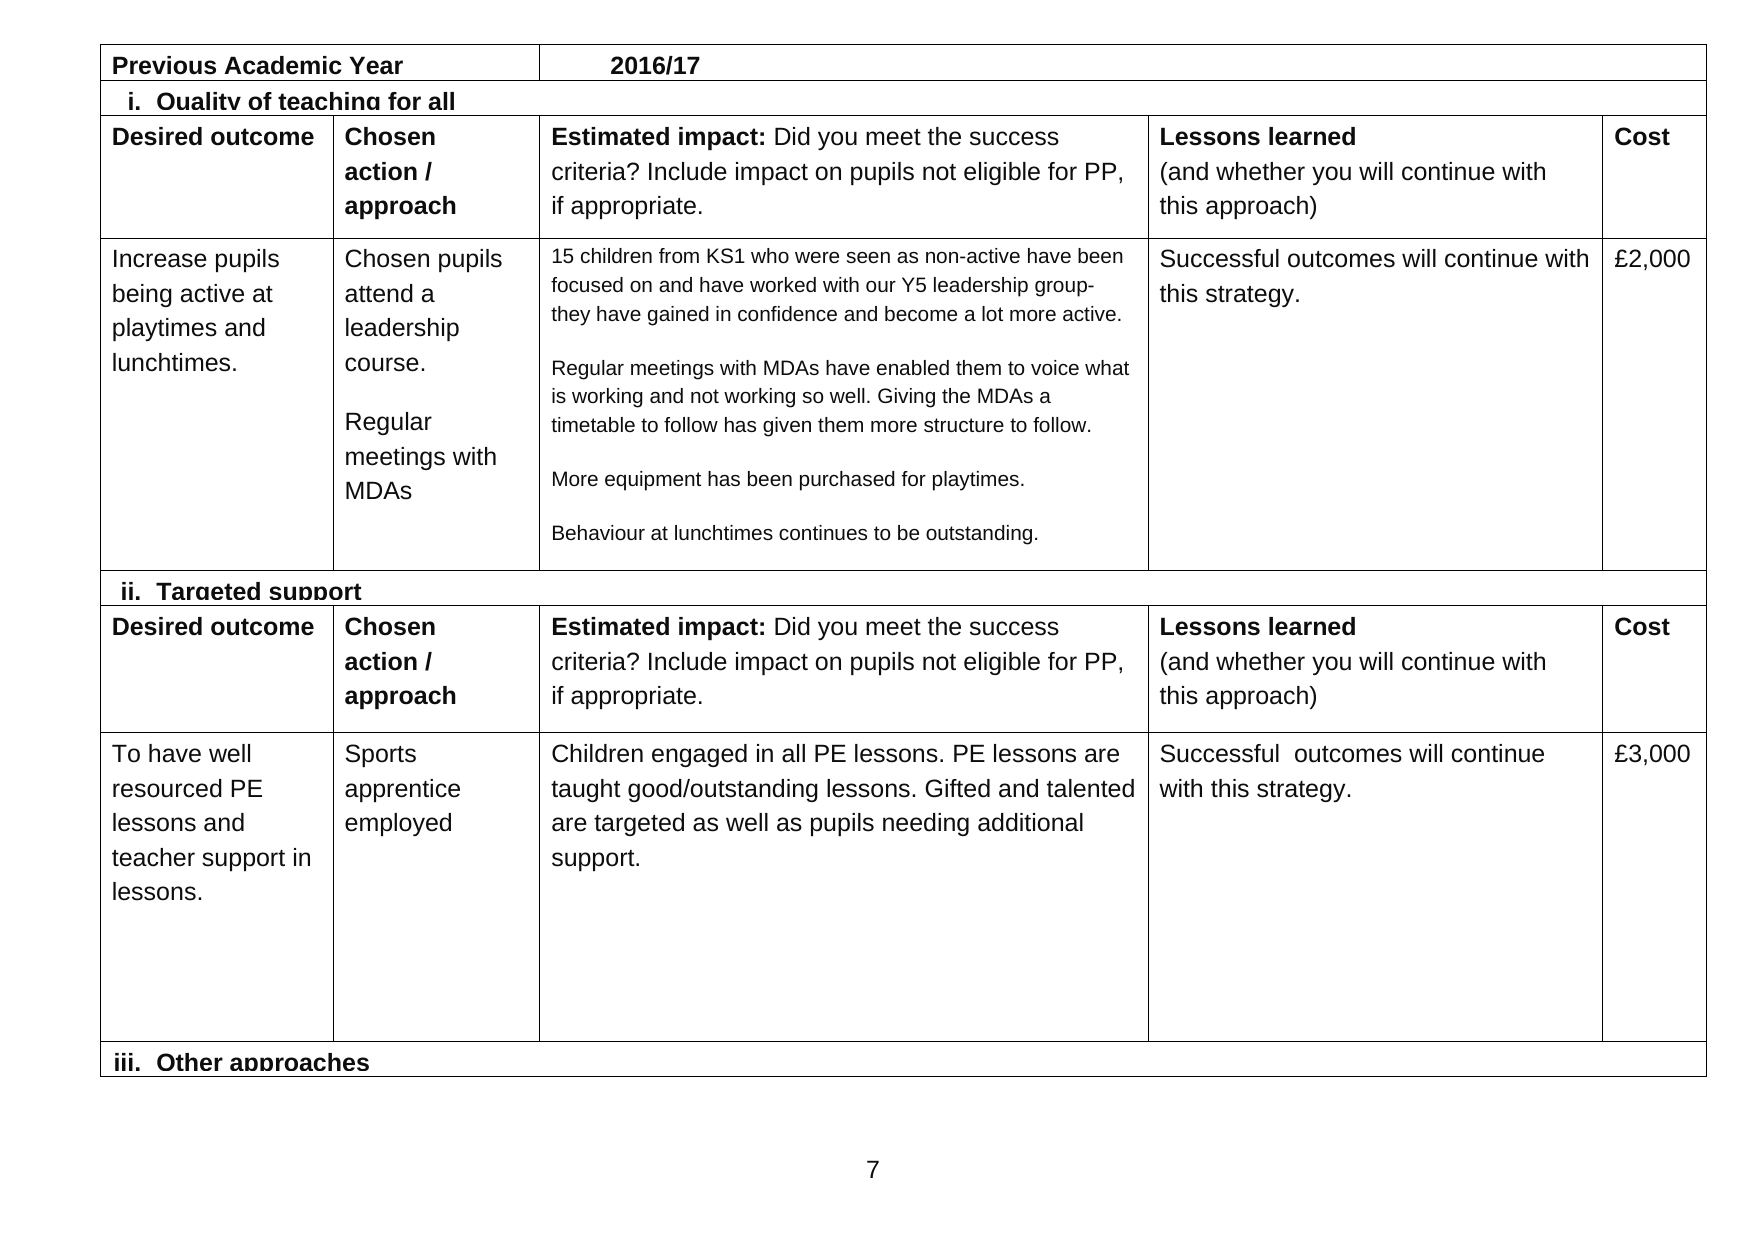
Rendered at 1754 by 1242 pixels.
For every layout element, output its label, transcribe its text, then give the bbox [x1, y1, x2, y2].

table_cell 15 children from KS1 who were seen as non-active have been focused on and have worked with our Y5 leadership group- they have gained in confidence and become a lot more active. Regular meetings with MDAs have enabled them to voice what is working and not working so well. Giving the MDAs a timetable to follow has given them more structure to follow. More equipment has been purchased for playtimes. Behaviour at lunchtimes continues to be outstanding. [540, 239, 1148, 570]
table_cell Desired outcome [101, 606, 333, 732]
table_cell Lessons learned (and whether you will continue with this approach) [1149, 116, 1602, 237]
table_cell £3,000 [1603, 733, 1706, 1041]
table_cell Cost [1603, 116, 1706, 237]
table_cell Other approaches [101, 1042, 1706, 1076]
table_cell Quality of teaching for all [101, 81, 1706, 115]
table_cell Previous Academic Year [101, 45, 539, 80]
table_cell Sports apprentice employed [334, 733, 539, 1041]
table_cell Successful outcomes will continue with this strategy. [1149, 239, 1602, 570]
table_cell Children engaged in all PE lessons. PE lessons are taught good/outstanding lessons. Gifted and talented are targeted as well as pupils needing additional support. [540, 733, 1148, 1041]
table_cell 2016/17 [540, 45, 1706, 80]
table_cell Successful outcomes will continue with this strategy. [1149, 733, 1602, 1041]
table_cell £2,000 [1603, 239, 1706, 570]
table_cell Desired outcome [101, 116, 333, 237]
table_cell Targeted support [101, 571, 1706, 605]
table_cell Chosen action / approach [334, 116, 539, 237]
table_cell Cost [1603, 606, 1706, 732]
table_cell Increase pupils being active at playtimes and lunchtimes. [101, 239, 333, 570]
table_cell Chosen action / approach [334, 606, 539, 732]
table_cell Lessons learned (and whether you will continue with this approach) [1149, 606, 1602, 732]
table_cell Estimated impact: Did you meet the success criteria? Include impact on pupils not eligible for PP, if appropriate. [540, 606, 1148, 732]
table_cell Chosen pupils attend a leadership course. Regular meetings with MDAs [334, 239, 539, 570]
table_cell To have well resourced PE lessons and teacher support in lessons. [101, 733, 333, 1041]
table_cell Estimated impact: Did you meet the success criteria? Include impact on pupils not eligible for PP, if appropriate. [540, 116, 1148, 237]
